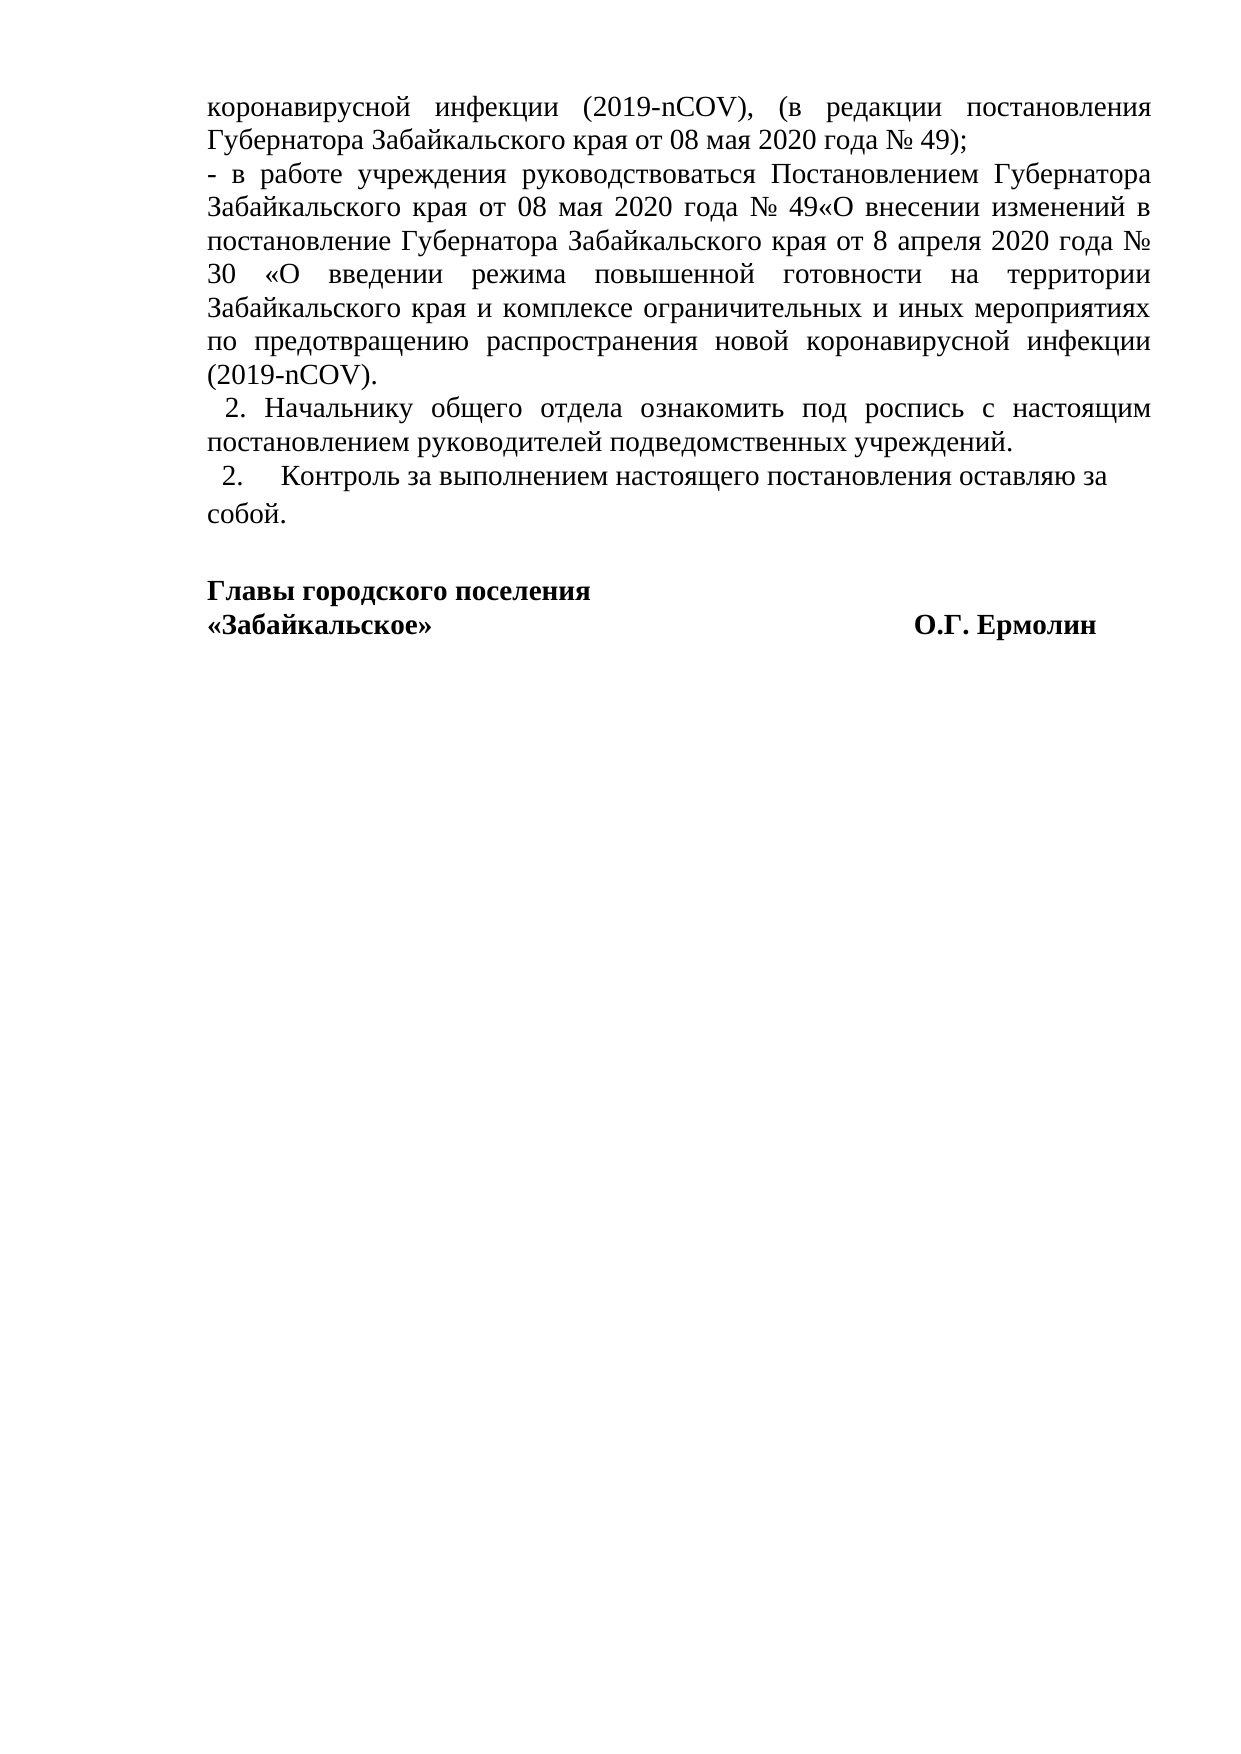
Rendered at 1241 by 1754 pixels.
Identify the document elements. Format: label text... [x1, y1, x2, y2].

text - в работе учреждения руководствоваться Постановлением Губернатора Забайкальского края от 08 мая 2020 года № 49«О внесении изменений в постановление Губернатора Забайкальского края от 8 апреля 2020 года № 30 «О введении режима повышенной готовности на территории Забайкальского края и комплексе ограничительных и иных мероприятиях по предотвращению распространения новой коронавирусной инфекции (2019-nCOV). [207, 156, 1152, 391]
text 2. Начальнику общего отдела ознакомить под роспись с настоящим постановлением руководителей подведомственных учреждений. [207, 391, 1152, 458]
list Контроль за выполнением настоящего постановления оставляю за [222, 458, 1152, 491]
text собой. [207, 496, 1152, 530]
text «Забайкальское» О.Г. Ермолин [207, 607, 1152, 640]
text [207, 89, 1152, 156]
text Главы городского поселения [207, 573, 1152, 607]
